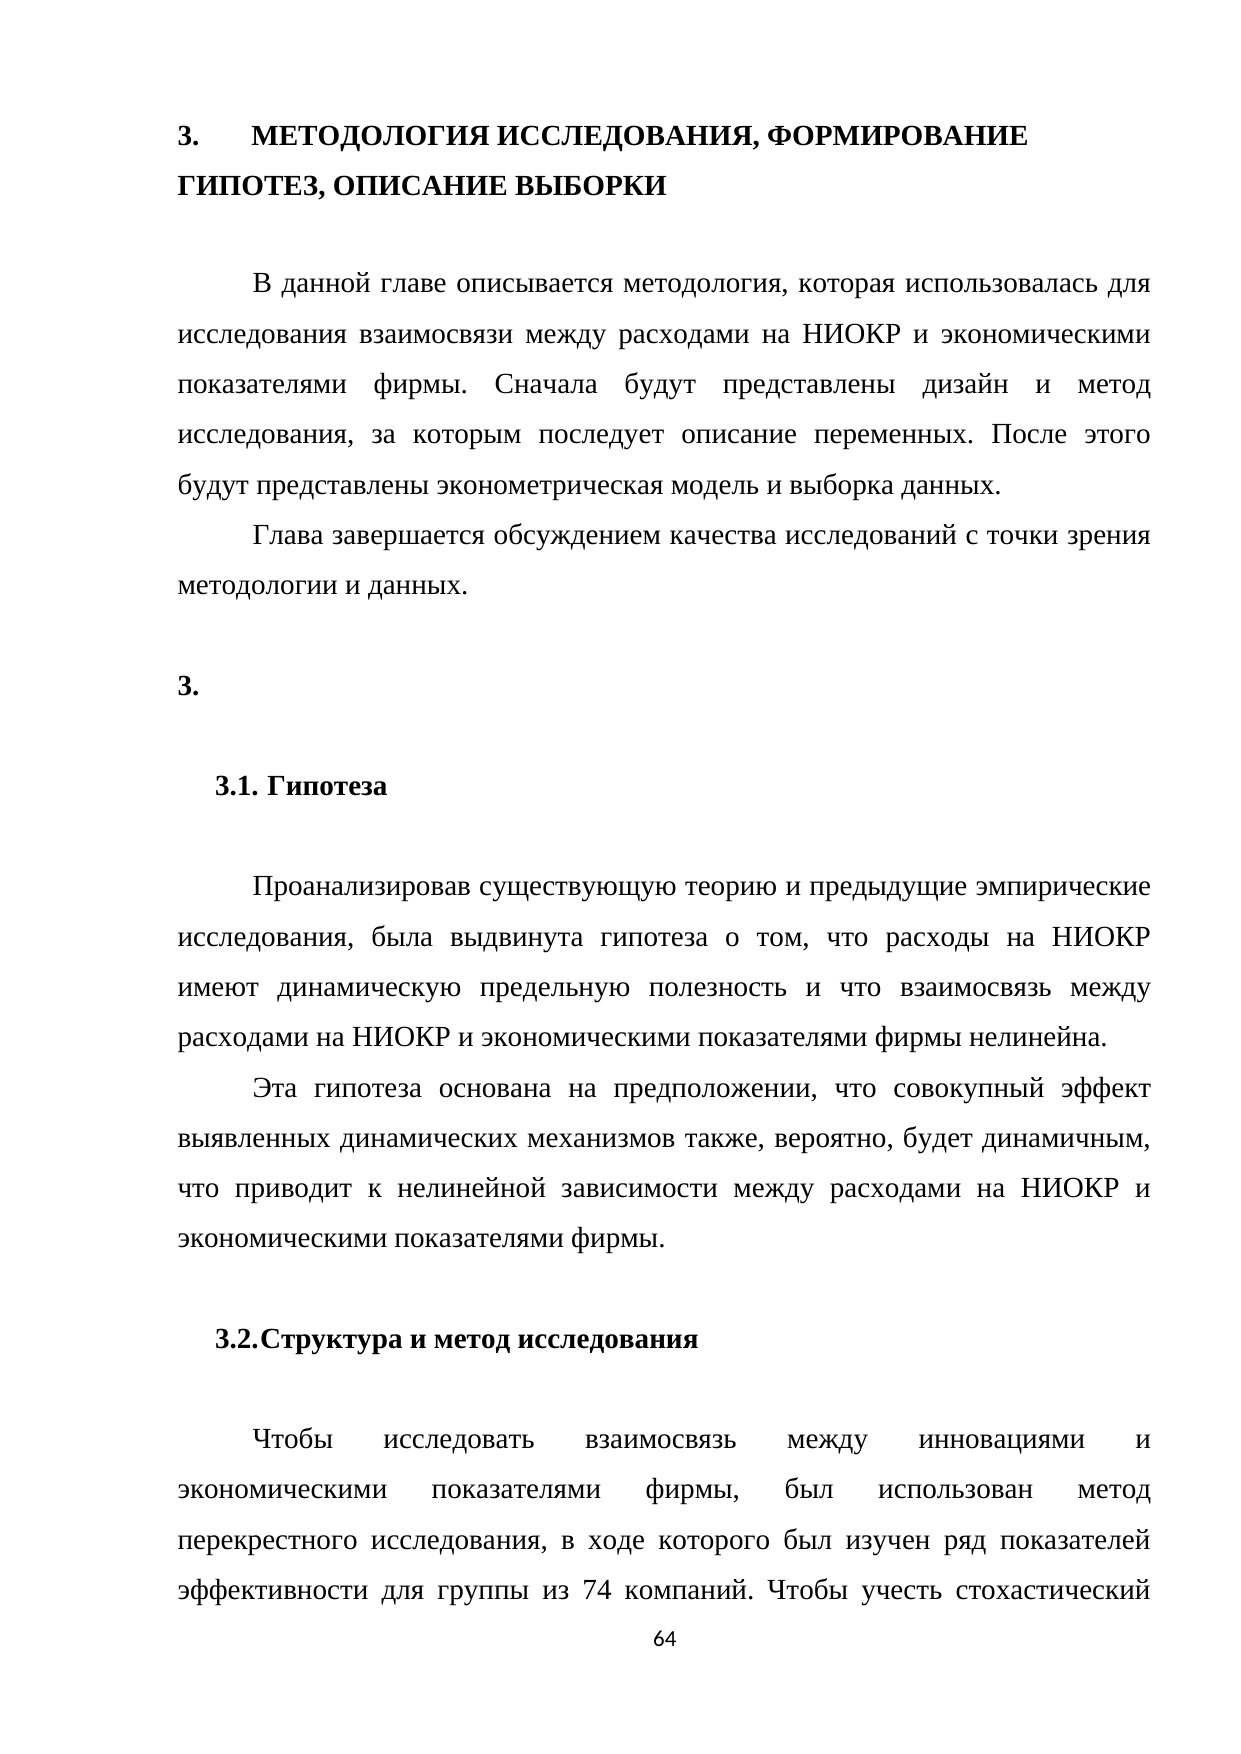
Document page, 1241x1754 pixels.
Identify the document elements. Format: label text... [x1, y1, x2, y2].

subtitle Методология исследования, формирование гипотез, описание выборки [177, 118, 1152, 202]
text В данной главе описывается методология, которая использовалась для исследования взаимосвязи между расходами на НИОКР и экономическими показателями фирмы. Сначала будут представлены дизайн и метод исследования, за которым последует описание переменных. После этого будут представлены эконометрическая модель и выборка данных. [177, 266, 1152, 500]
subtitle Гипотеза [215, 768, 1152, 802]
text Глава завершается обсуждением качества исследований с точки зрения методологии и данных. [177, 517, 1152, 601]
subtitle Структура и метод исследования [215, 1321, 1152, 1354]
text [177, 1421, 1152, 1606]
text Эта гипотеза основана на предположении, что совокупный эффект выявленных динамических механизмов также, вероятно, будет динамичным, что приводит к нелинейной зависимости между расходами на НИОКР и экономическими показателями фирмы. [177, 1070, 1152, 1254]
text Проанализировав существующую теорию и предыдущие эмпирические исследования, была выдвинута гипотеза о том, что расходы на НИОКР имеют динамическую предельную полезность и что взаимосвязь между расходами на НИОКР и экономическими показателями фирмы нелинейна. [177, 868, 1152, 1053]
